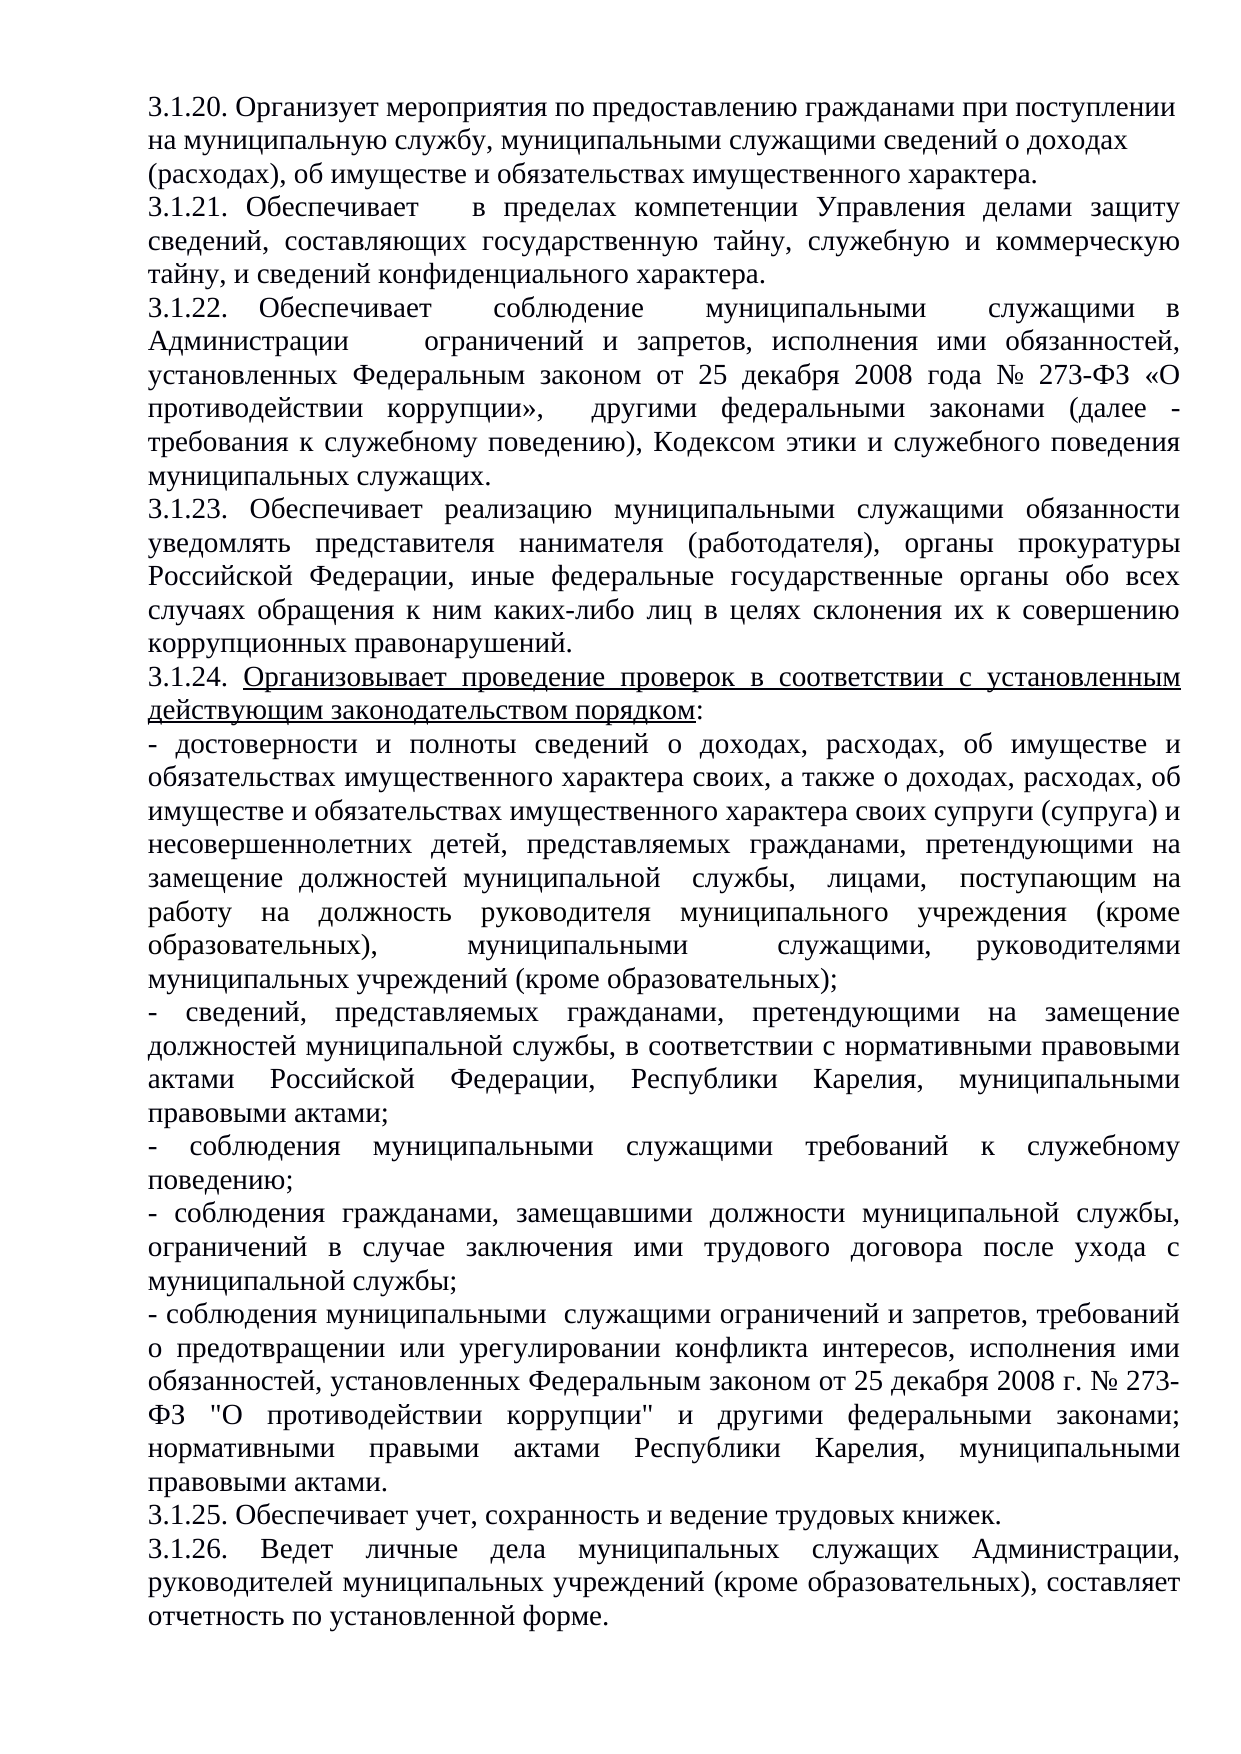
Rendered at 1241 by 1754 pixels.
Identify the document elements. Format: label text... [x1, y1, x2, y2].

text - соблюдения гражданами, замещавшими должности муниципальной службы, ограничений в случае заключения ими трудового договора после ухода с муниципальной службы; [148, 1196, 1181, 1296]
text (расходах), об имуществе и обязательствах имущественного характера. [148, 156, 1181, 189]
text 3.1.20. Организует мероприятия по предоставлению гражданами при поступлении [148, 89, 1181, 122]
text 3.1.23. Обеспечивает реализацию муниципальными служащими обязанности уведомлять представителя нанимателя (работодателя), органы прокуратуры Российской Федерации, иные федеральные государственные органы обо всех случаях обращения к ним каких-либо лиц в целях склонения их к совершению коррупционных правонарушений. [148, 491, 1181, 659]
text - сведений, представляемых гражданами, претендующими на замещение должностей муниципальной службы, в соответствии с нормативными правовыми актами Российской Федерации, Республики Карелия, муниципальными правовыми актами; [148, 994, 1181, 1128]
text 3.1.24. Организовывает проведение проверок в соответствии с установленным действующим законодательством порядком: [148, 659, 1181, 726]
text 3.1.25. Обеспечивает учет, сохранность и ведение трудовых книжек. [148, 1497, 1181, 1531]
text на муниципальную службу, муниципальными служащими сведений о доходах [148, 122, 1181, 156]
text - достоверности и полноты сведений о доходах, расходах, об имуществе и обязательствах имущественного характера своих, а также о доходах, расходах, об имуществе и обязательствах имущественного характера своих супруги (супруга) и несовершеннолетних детей, представляемых гражданами, претендующими на замещение должностей муниципальной службы, лицами, поступающим на работу на должность руководителя муниципального учреждения (кроме образовательных), муниципальными служащими, руководителями муниципальных учреждений (кроме образовательных); [148, 726, 1181, 994]
text - соблюдения муниципальными служащими ограничений и запретов, требований о предотвращении или урегулировании конфликта интересов, исполнения ими обязанностей, установленных Федеральным законом от 25 декабря 2008 г. № 273-ФЗ "О противодействии коррупции" и другими федеральными законами; нормативными правыми актами Республики Карелия, муниципальными правовыми актами. [148, 1296, 1181, 1497]
text 3.1.26. Ведет личные дела муниципальных служащих Администрации, руководителей муниципальных учреждений (кроме образовательных), составляет отчетность по установленной форме. [148, 1531, 1181, 1632]
text 3.1.22. Обеспечивает соблюдение муниципальными служащими в Администрации ограничений и запретов, исполнения ими обязанностей, установленных Федеральным законом от 25 декабря 2008 года № 273-ФЗ «О противодействии коррупции», другими федеральными законами (далее - требования к служебному поведению), Кодексом этики и служебного поведения муниципальных служащих. [148, 290, 1181, 491]
text - соблюдения муниципальными служащими требований к служебному поведению; [148, 1128, 1181, 1196]
text 3.1.21. Обеспечивает в пределах компетенции Управления делами защиту сведений, составляющих государственную тайну, служебную и коммерческую тайну, и сведений конфиденциального характера. [148, 189, 1181, 290]
